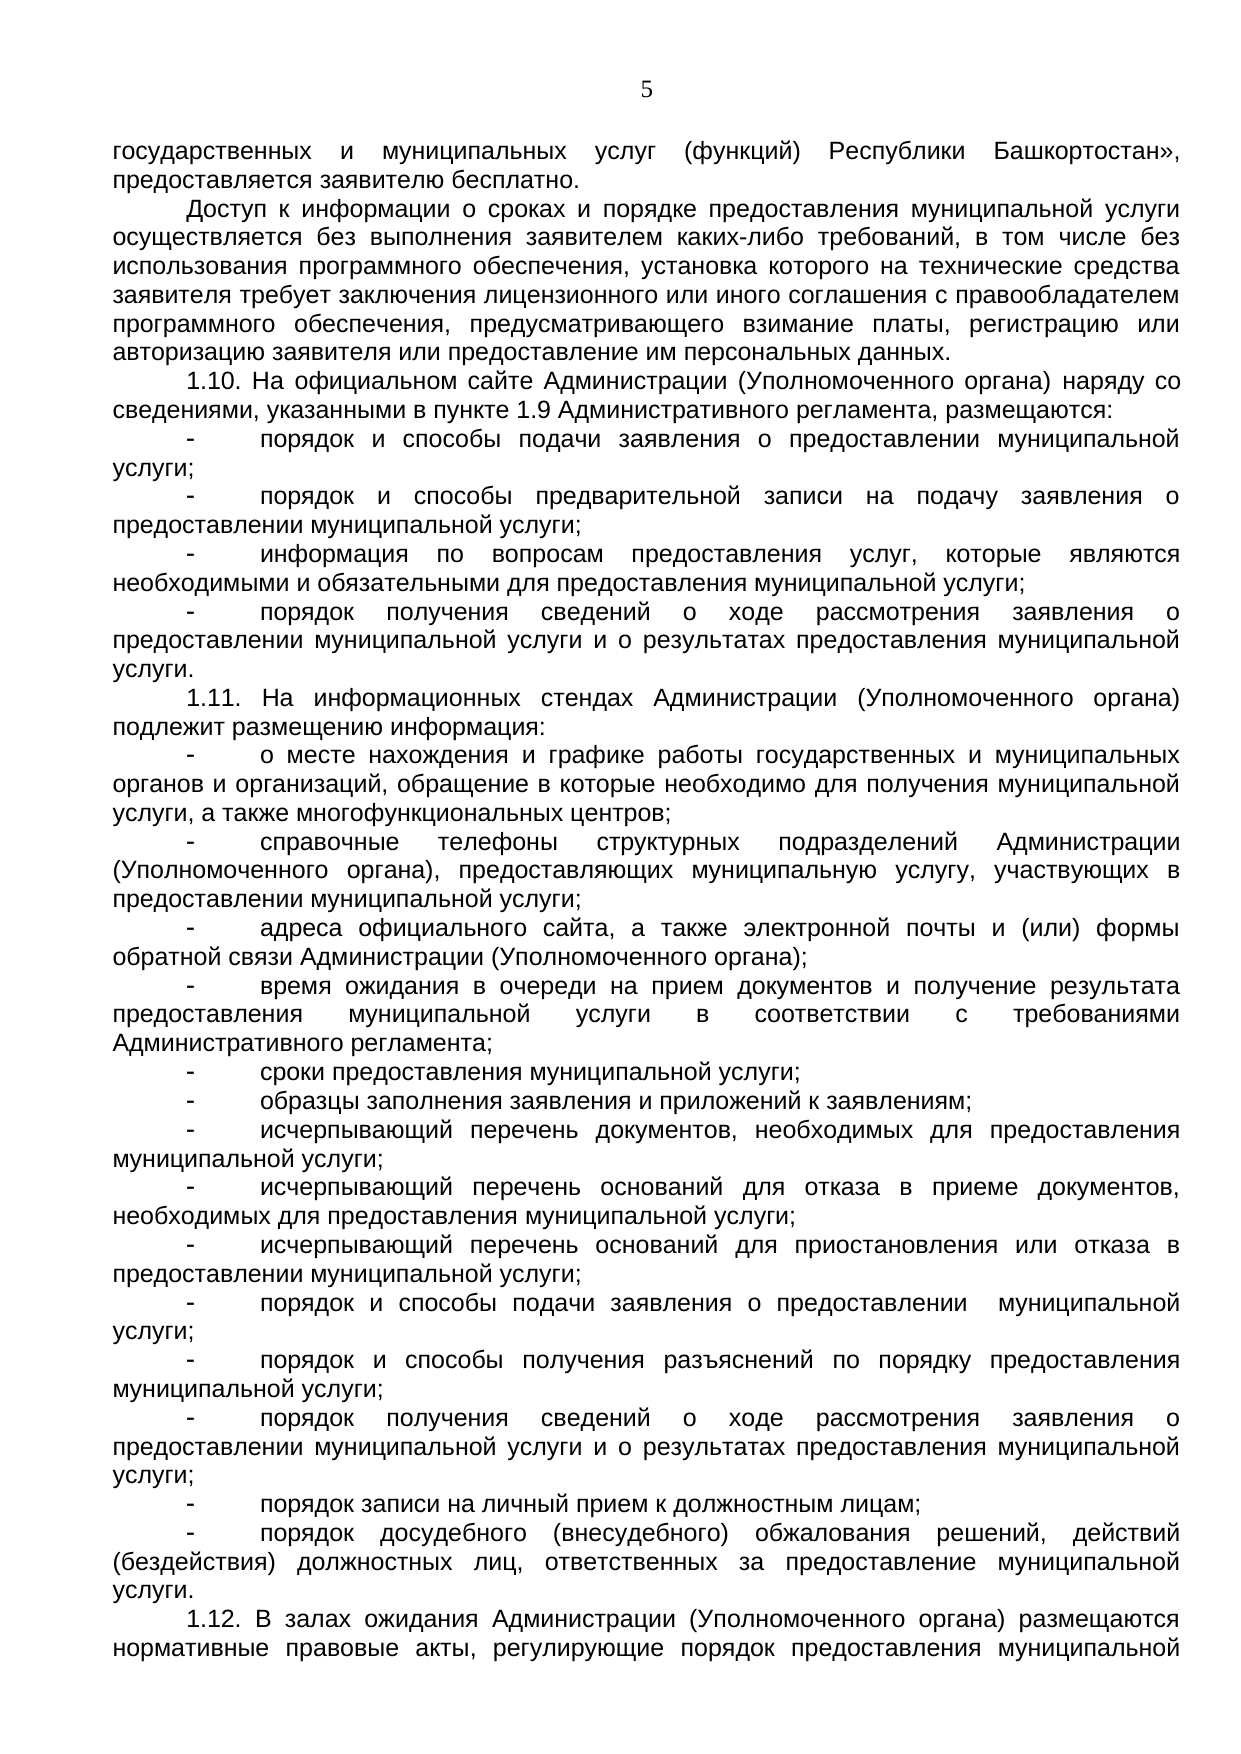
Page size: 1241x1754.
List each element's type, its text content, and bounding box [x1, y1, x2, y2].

text Доступ к информации о сроках и порядке предоставления муниципальной услуги осуществляется без выполнения заявителем каких-либо требований, в том числе без использования программного обеспечения, установка которого на технические средства заявителя требует заключения лицензионного или иного соглашения с правообладателем программного обеспечения, предусматривающего взимание платы, регистрацию или авторизацию заявителя или предоставление им персональных данных. [112, 194, 1181, 366]
list порядок и способы предварительной записи на подачу заявления о предоставлении муниципальной услуги; [112, 481, 1181, 539]
list сроки предоставления муниципальной услуги; [112, 1057, 1181, 1086]
list порядок и способы подачи заявления о предоставлении муниципальной услуги; [112, 1287, 1181, 1345]
list порядок записи на личный прием к должностным лицам; [112, 1489, 1181, 1518]
list исчерпывающий перечень оснований для приостановления или отказа в предоставлении муниципальной услуги; [112, 1230, 1181, 1287]
list порядок получения сведений о ходе рассмотрения заявления о предоставлении муниципальной услуги и о результатах предоставления муниципальной услуги; [112, 1403, 1181, 1489]
list адреса официального сайта, а также электронной почты и (или) формы обратной связи Администрации (Уполномоченного органа); [112, 913, 1181, 971]
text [112, 1604, 1181, 1662]
list исчерпывающий перечень документов, необходимых для предоставления муниципальной услуги; [112, 1115, 1181, 1172]
list порядок досудебного (внесудебного) обжалования решений, действий (бездействия) должностных лиц, ответственных за предоставление муниципальной услуги. [112, 1518, 1181, 1604]
text 1.10. На официальном сайте Администрации (Уполномоченного органа) наряду со сведениями, указанными в пункте 1.9 Административного регламента, размещаются: [112, 366, 1181, 424]
list справочные телефоны структурных подразделений Администрации (Уполномоченного органа), предоставляющих муниципальную услугу, участвующих в предоставлении муниципальной услуги; [112, 827, 1181, 913]
list о месте нахождения и графике работы государственных и муниципальных органов и организаций, обращение в которые необходимо для получения муниципальной услуги, а также многофункциональных центров; [112, 740, 1181, 827]
list исчерпывающий перечень оснований для отказа в приеме документов, необходимых для предоставления муниципальной услуги; [112, 1172, 1181, 1230]
list информация по вопросам предоставления услуг, которые являются необходимыми и обязательными для предоставления муниципальной услуги; [112, 539, 1181, 596]
list порядок и способы получения разъяснений по порядку предоставления муниципальной услуги; [112, 1345, 1181, 1403]
list образцы заполнения заявления и приложений к заявлениям; [112, 1086, 1181, 1115]
list порядок получения сведений о ходе рассмотрения заявления о предоставлении муниципальной услуги и о результатах предоставления муниципальной услуги. [112, 596, 1181, 683]
list время ожидания в очереди на прием документов и получение результата предоставления муниципальной услуги в соответствии с требованиями Административного регламента; [112, 971, 1181, 1057]
list порядок и способы подачи заявления о предоставлении муниципальной услуги; [112, 424, 1181, 481]
text 1.11. На информационных стендах Администрации (Уполномоченного органа) подлежит размещению информация: [112, 683, 1181, 740]
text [112, 136, 1181, 194]
